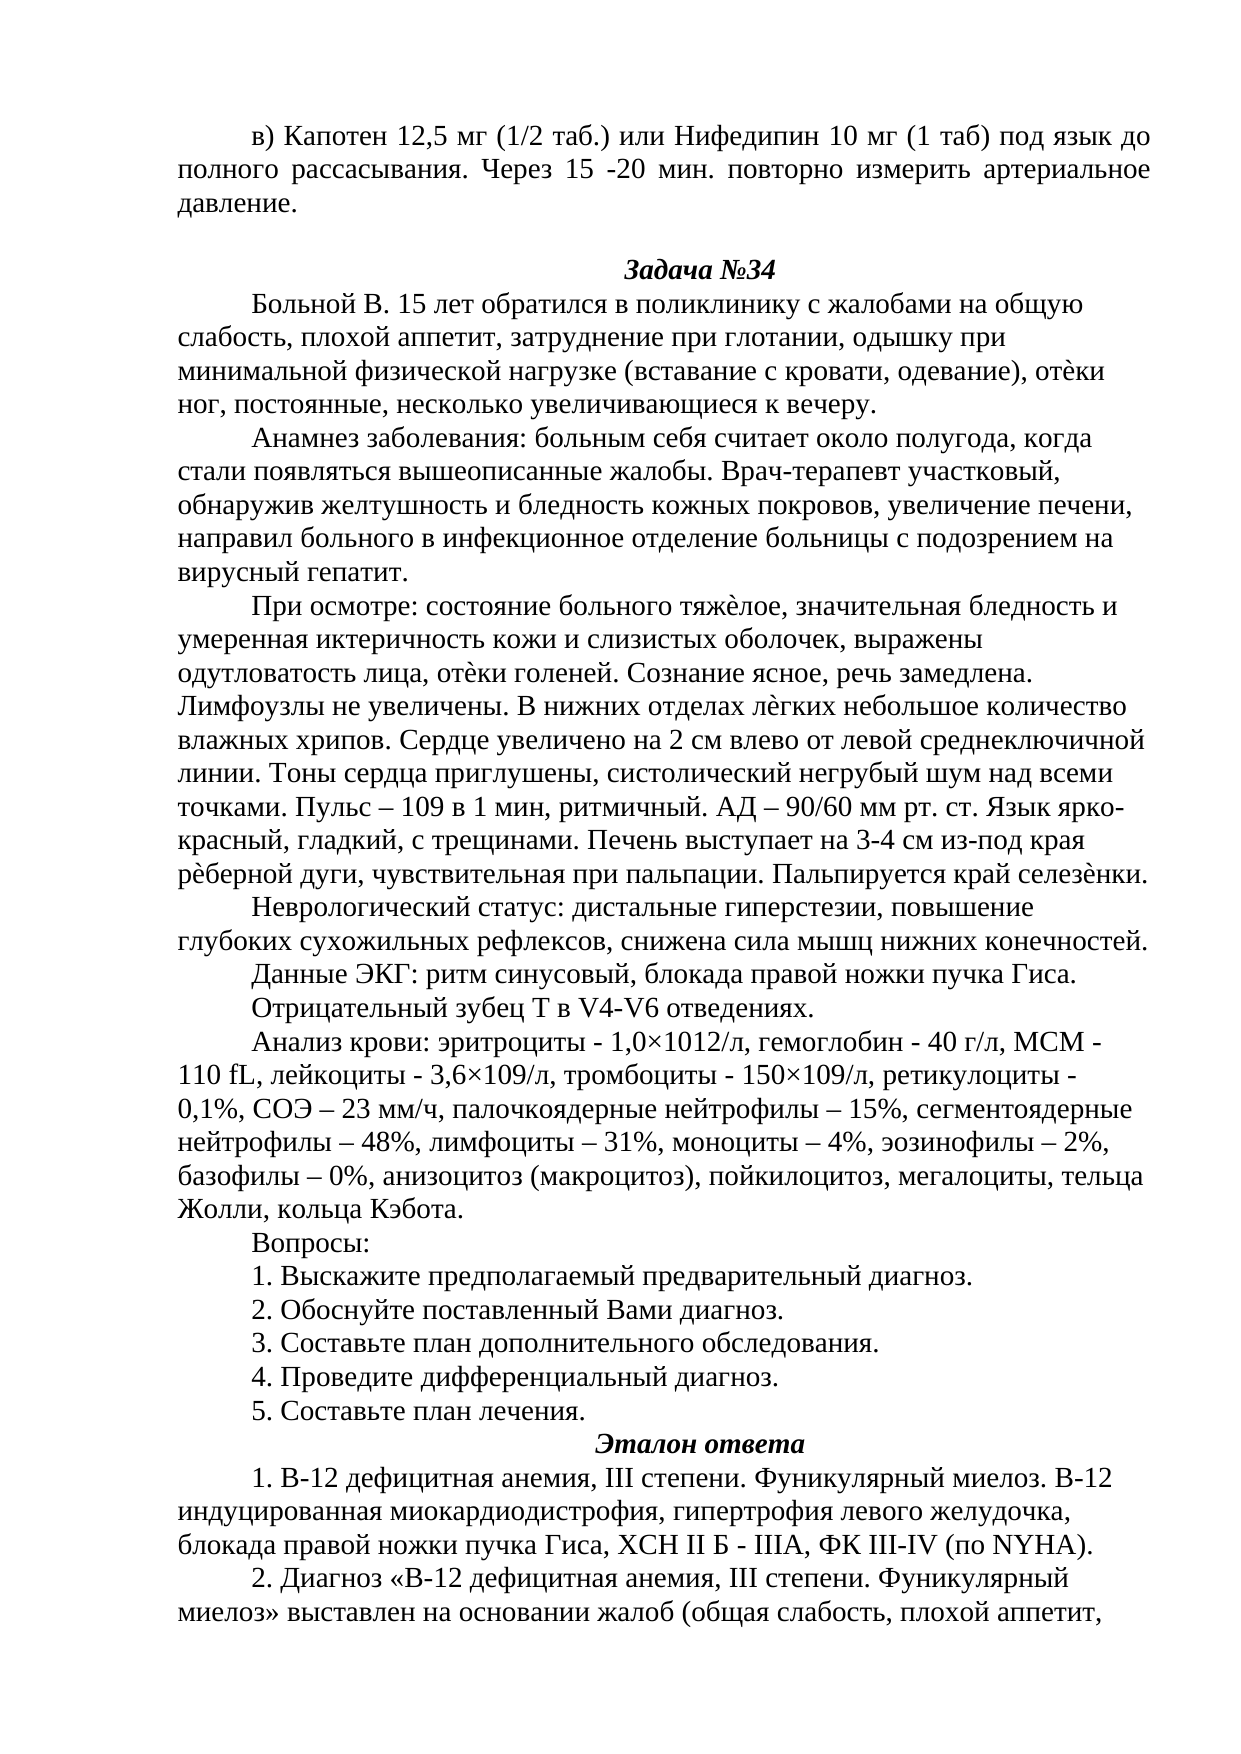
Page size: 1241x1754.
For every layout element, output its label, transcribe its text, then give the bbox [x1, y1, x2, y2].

text При осмотре: состояние больного тяжѐлое, значительная бледность и умеренная иктеричность кожи и слизистых оболочек, выражены одутловатость лица, отѐки голеней. Сознание ясное, речь замедлена. Лимфоузлы не увеличены. В нижних отделах лѐгких небольшое количество влажных хрипов. Сердце увеличено на 2 см влево от левой среднеключичной линии. Тоны сердца приглушены, систолический негрубый шум над всеми точками. Пульс – 109 в 1 мин, ритмичный. АД – 90/60 мм рт. ст. Язык ярко-красный, гладкий, с трещинами. Печень выступает на 3-4 см из-под края рѐберной дуги, чувствительная при пальпации. Пальпируется край селезѐнки. [177, 588, 1152, 889]
text 3. Составьте план дополнительного обследования. [177, 1326, 1152, 1359]
text Неврологический статус: дистальные гиперстезии, повышение глубоких сухожильных рефлексов, снижена сила мышц нижних конечностей. [177, 889, 1152, 957]
text Эталон ответа [177, 1426, 1152, 1460]
text Анамнез заболевания: больным себя считает около полугода, когда стали появляться вышеописанные жалобы. Врач-терапевт участковый, обнаружив желтушность и бледность кожных покровов, увеличение печени, направил больного в инфекционное отделение больницы с подозрением на вирусный гепатит. [177, 420, 1152, 588]
text 2. Обоснуйте поставленный Вами диагноз. [177, 1292, 1152, 1326]
text Больной В. 15 лет обратился в поликлинику с жалобами на общую слабость, плохой аппетит, затруднение при глотании, одышку при минимальной физической нагрузке (вставание с кровати, одевание), отѐки ног, постоянные, несколько увеличивающиеся к вечеру. [177, 286, 1152, 420]
text Вопросы: [177, 1225, 1152, 1258]
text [177, 1560, 1152, 1627]
text Данные ЭКГ: ритм синусовый, блокада правой ножки пучка Гиса. [177, 957, 1152, 990]
text Анализ крови: эритроциты - 1,0×1012/л, гемоглобин - 40 г/л, МСМ - 110 fL, лейкоциты - 3,6×109/л, тромбоциты - 150×109/л, ретикулоциты - 0,1%, СОЭ – 23 мм/ч, палочкоядерные нейтрофилы – 15%, сегментоядерные нейтрофилы – 48%, лимфоциты – 31%, моноциты – 4%, эозинофилы – 2%, базофилы – 0%, анизоцитоз (макроцитоз), пойкилоцитоз, мегалоциты, тельца Жолли, кольца Кэбота. [177, 1024, 1152, 1225]
text Отрицательный зубец Т в V4-V6 отведениях. [177, 990, 1152, 1024]
text Задача №34 [177, 252, 1152, 286]
text 1. В-12 дефицитная анемия, III степени. Фуникулярный миелоз. В-12 индуцированная миокардиодистрофия, гипертрофия левого желудочка, блокада правой ножки пучка Гиса, ХСН II Б - IIIА, ФК III-IV (по NYHA). [177, 1460, 1152, 1560]
text 1. Выскажите предполагаемый предварительный диагноз. [177, 1258, 1152, 1292]
text 4. Проведите дифференциальный диагноз. [177, 1359, 1152, 1393]
text в) Капотен 12,5 мг (1/2 таб.) или Нифедипин 10 мг (1 таб) под язык до полного рассасывания. Через 15 -20 мин. повторно измерить артериальное давление. [177, 118, 1152, 219]
text 5. Составьте план лечения. [177, 1393, 1152, 1426]
